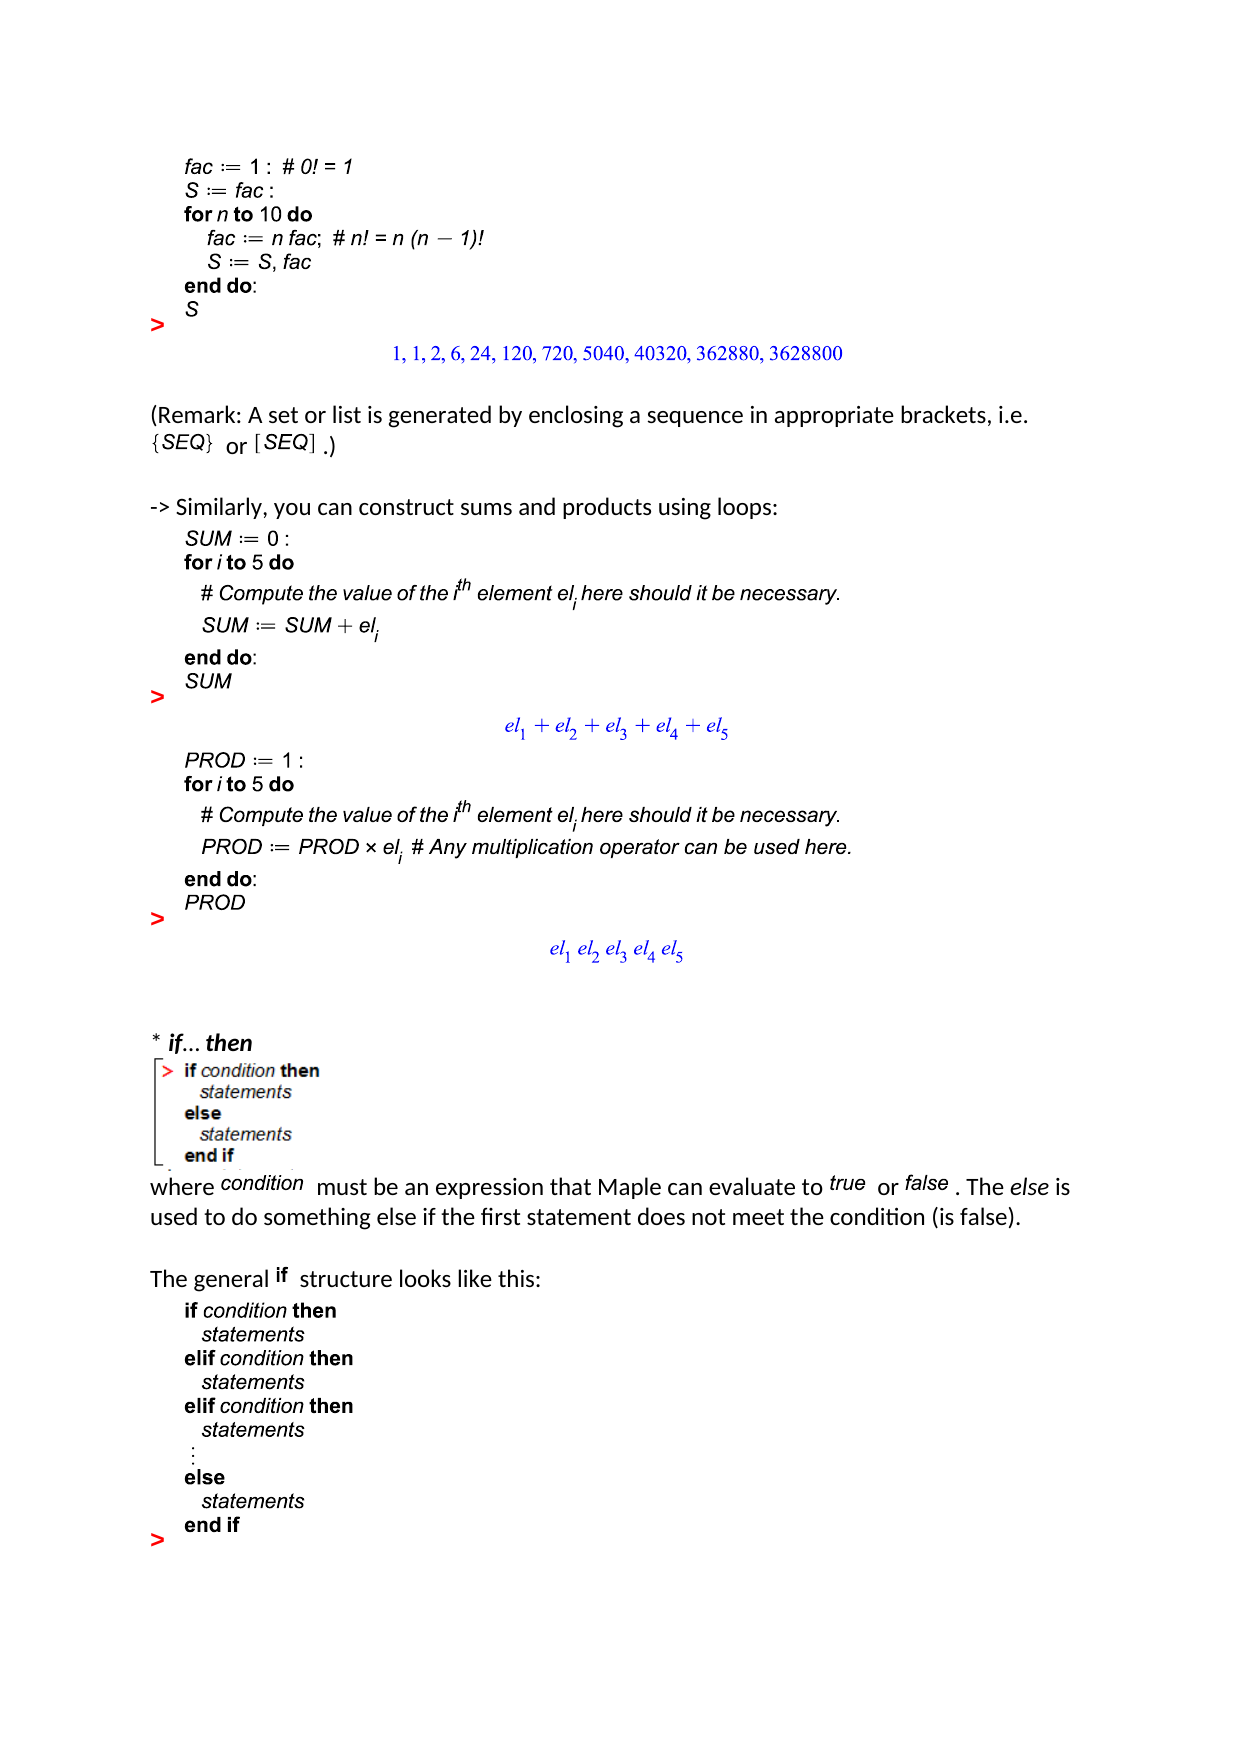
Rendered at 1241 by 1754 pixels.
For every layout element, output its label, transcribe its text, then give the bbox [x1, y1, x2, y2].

text (Remark: A set or list is generated by enclosing a sequence in appropriate brackets, i.e. or .) [150, 399, 1090, 461]
text > [150, 150, 1090, 341]
text > [150, 744, 1090, 935]
text -> Similarly, you can construct sums and products using loops: [150, 491, 1090, 522]
text > [150, 1294, 1090, 1556]
text The general structure looks like this: [150, 1263, 1090, 1294]
text > [150, 522, 1090, 712]
text * if… then [150, 1028, 1090, 1058]
picture [150, 1058, 338, 1171]
text where must be an expression that Maple can evaluate to or . The else is used to do something else if the first statement does not meet the condition (is false). [150, 1170, 1090, 1232]
